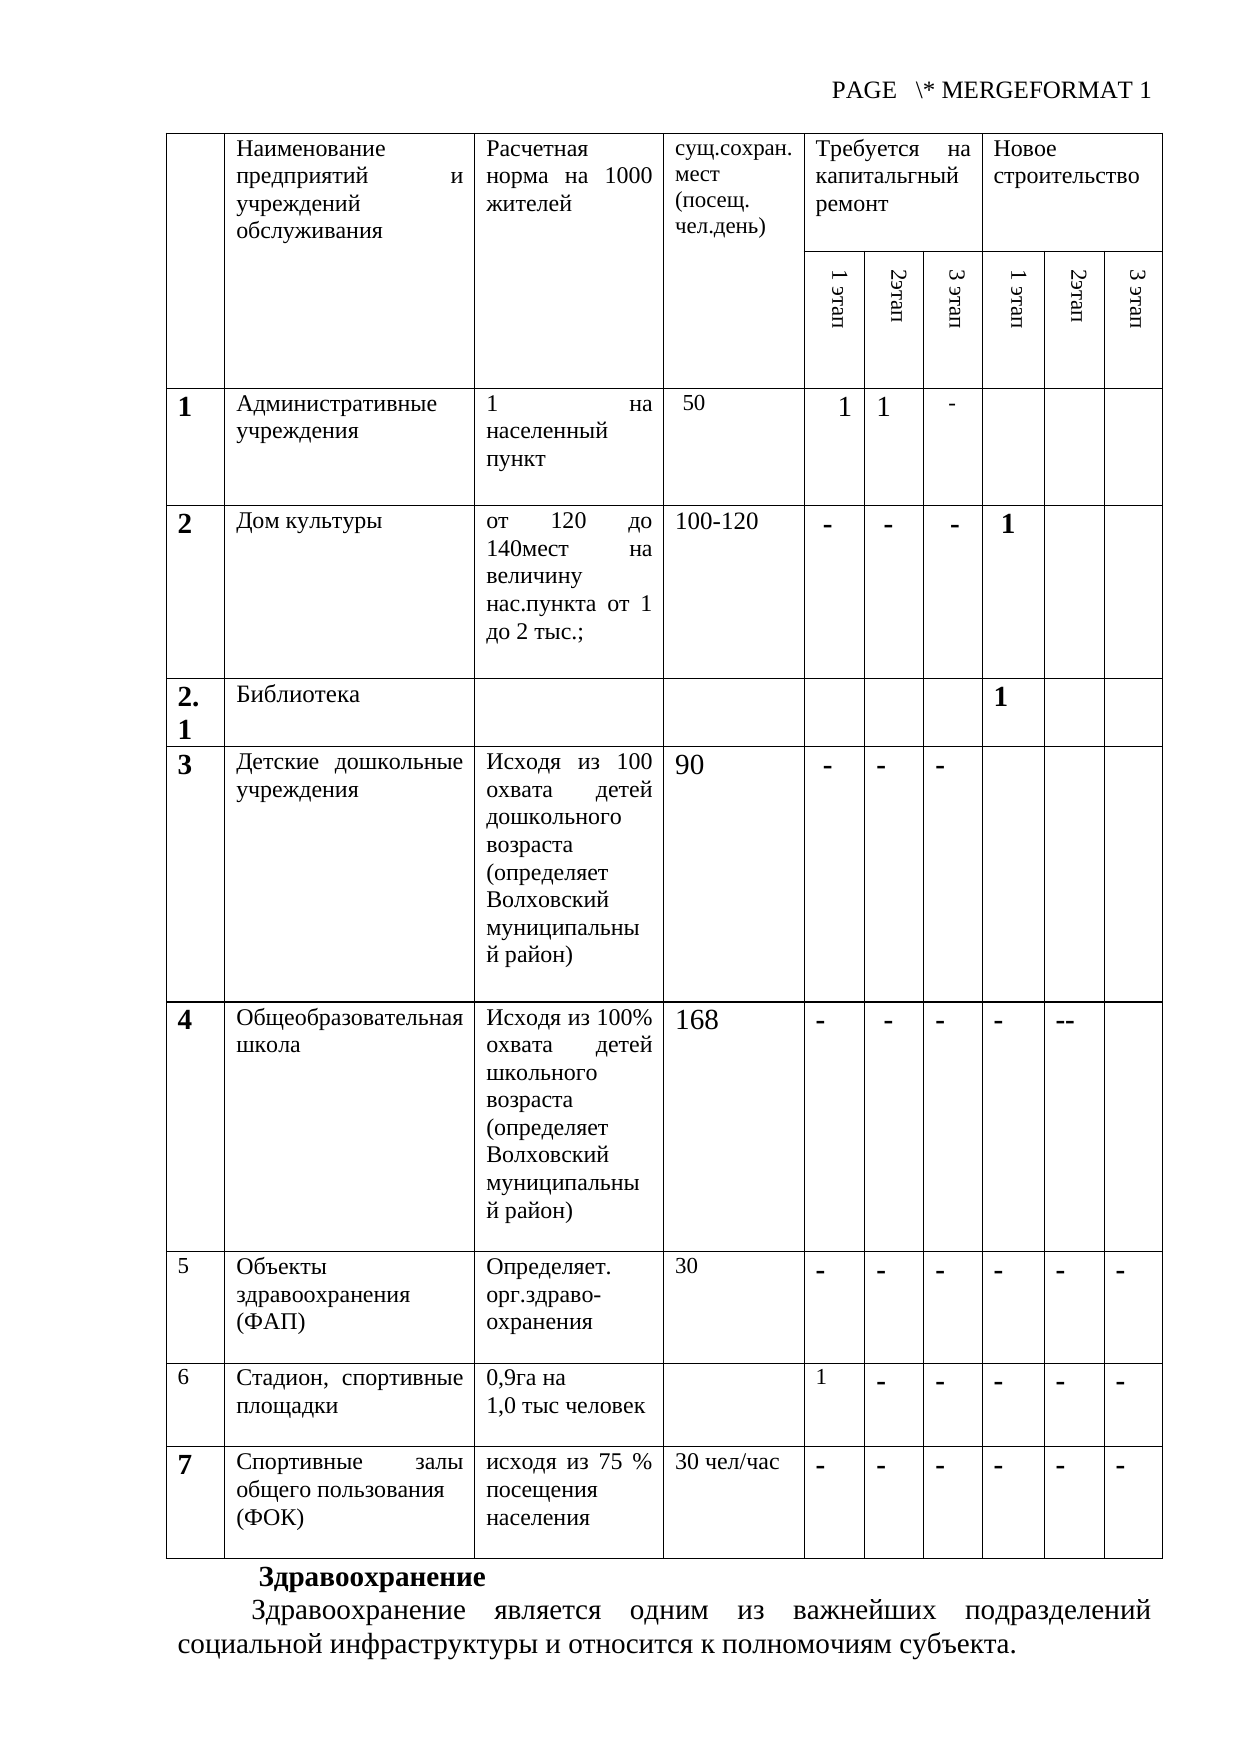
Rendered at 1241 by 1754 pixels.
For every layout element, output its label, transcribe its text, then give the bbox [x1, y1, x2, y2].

table_cell [1045, 747, 1104, 1001]
table_cell [865, 679, 923, 746]
table_cell - [924, 506, 982, 678]
table_cell 1 на населенный пункт [475, 389, 663, 505]
text Здравоохранение [177, 1559, 1152, 1592]
table_cell 30 [664, 1252, 804, 1362]
table_cell 1 [167, 389, 224, 505]
table_cell 2 [167, 506, 224, 678]
table_cell - [924, 747, 982, 1001]
table_header Наименование предприятий и учреждений обслуживания [225, 134, 474, 388]
table_cell - [865, 1252, 923, 1362]
table_cell исходя из 75 % посещения населения [475, 1447, 663, 1558]
table_cell - [865, 1003, 923, 1251]
table_cell 2.1 [167, 679, 224, 746]
table_cell [1105, 679, 1162, 746]
table_cell Исходя из 100% охвата детей школьного возраста (определяет Волховский муниципальный район) [475, 1003, 663, 1251]
table_header Расчетная норма на 1000 жителей [475, 134, 663, 388]
table_cell от 120 до 140мест на величину нас.пункта от 1 до 2 тыс.; [475, 506, 663, 678]
table_cell 1 [983, 679, 1044, 746]
table_cell 1 [805, 389, 864, 505]
table_cell - [805, 506, 864, 678]
table_cell -- [1045, 1003, 1104, 1251]
table_cell Библиотека [225, 679, 474, 746]
table_cell - [924, 1003, 982, 1251]
table_header [167, 134, 224, 388]
table_cell 1 [983, 506, 1044, 678]
table_cell [475, 679, 663, 746]
table_cell Детские дошкольные учреждения [225, 747, 474, 1001]
table_cell [983, 747, 1044, 1001]
table_cell [1105, 1003, 1162, 1251]
table_cell - [805, 1252, 864, 1362]
table_cell [1105, 389, 1162, 505]
table_cell 3 этап [924, 252, 982, 388]
table_cell 1 [805, 1364, 864, 1446]
table_cell [1045, 506, 1104, 678]
table_cell Общеобразовательная школа [225, 1003, 474, 1251]
table_cell Спортивные залы общего пользования (ФОК) [225, 1447, 474, 1558]
table_cell - [1105, 1447, 1162, 1558]
table_cell - [983, 1252, 1044, 1362]
table_cell [1045, 389, 1104, 505]
table_cell - [865, 506, 923, 678]
table_cell 0,9га на 1,0 тыс человек [475, 1364, 663, 1446]
table_cell 50 [664, 389, 804, 505]
text Здравоохранение является одним из важнейших подразделений социальной инфраструктуры и относится к полномочиям субъекта. [177, 1592, 1152, 1659]
table_cell 1 этап [983, 252, 1044, 388]
table_cell Административные учреждения [225, 389, 474, 505]
table_cell 2этап [1045, 252, 1104, 388]
table_cell 2этап [865, 252, 923, 388]
table_cell - [805, 1447, 864, 1558]
table_cell 168 [664, 1003, 804, 1251]
table_cell - [805, 747, 864, 1001]
table_cell - [805, 1003, 864, 1251]
table_cell - [924, 1364, 982, 1446]
table_cell [924, 679, 982, 746]
table_header Новое строительство [983, 134, 1162, 251]
table_cell - [1045, 1447, 1104, 1558]
table_cell - [983, 1447, 1044, 1558]
table_header сущ.сохран. мест (посещ. чел.день) [664, 134, 804, 388]
table_cell 7 [167, 1447, 224, 1558]
table_cell 100-120 [664, 506, 804, 678]
table_cell 1 этап [805, 252, 864, 388]
table_cell - [865, 1447, 923, 1558]
table_cell 4 [167, 1003, 224, 1251]
table_cell 1 [865, 389, 923, 505]
table_header Требуется на капитальгный ремонт [805, 134, 982, 251]
table_cell Исходя из 100 охвата детей дошкольного возраста (определяет Волховский муниципальный район) [475, 747, 663, 1001]
table_cell [805, 679, 864, 746]
table_cell - [983, 1003, 1044, 1251]
table_cell - [924, 1252, 982, 1362]
table_cell [1105, 747, 1162, 1001]
table_cell [1105, 506, 1162, 678]
table_cell - [1045, 1364, 1104, 1446]
table_cell 6 [167, 1364, 224, 1446]
table_cell 90 [664, 747, 804, 1001]
table_cell [664, 1364, 804, 1446]
table_cell Стадион, спортивные площадки [225, 1364, 474, 1446]
table_cell 3 [167, 747, 224, 1001]
table_cell [664, 679, 804, 746]
table_cell - [1105, 1252, 1162, 1362]
table_cell - [865, 747, 923, 1001]
table_cell - [924, 389, 982, 505]
table_cell 5 [167, 1252, 224, 1362]
table_cell - [983, 1364, 1044, 1446]
table_cell 3 этап [1105, 252, 1162, 388]
table_cell - [865, 1364, 923, 1446]
table_cell Дом культуры [225, 506, 474, 678]
table_cell Объекты здравоохранения (ФАП) [225, 1252, 474, 1362]
table_cell Определяет. орг.здраво-охранения [475, 1252, 663, 1362]
table_cell - [924, 1447, 982, 1558]
table_cell 30 чел/час [664, 1447, 804, 1558]
table_cell [983, 389, 1044, 505]
table_cell - [1105, 1364, 1162, 1446]
table_cell [1045, 679, 1104, 746]
table_cell - [1045, 1252, 1104, 1362]
